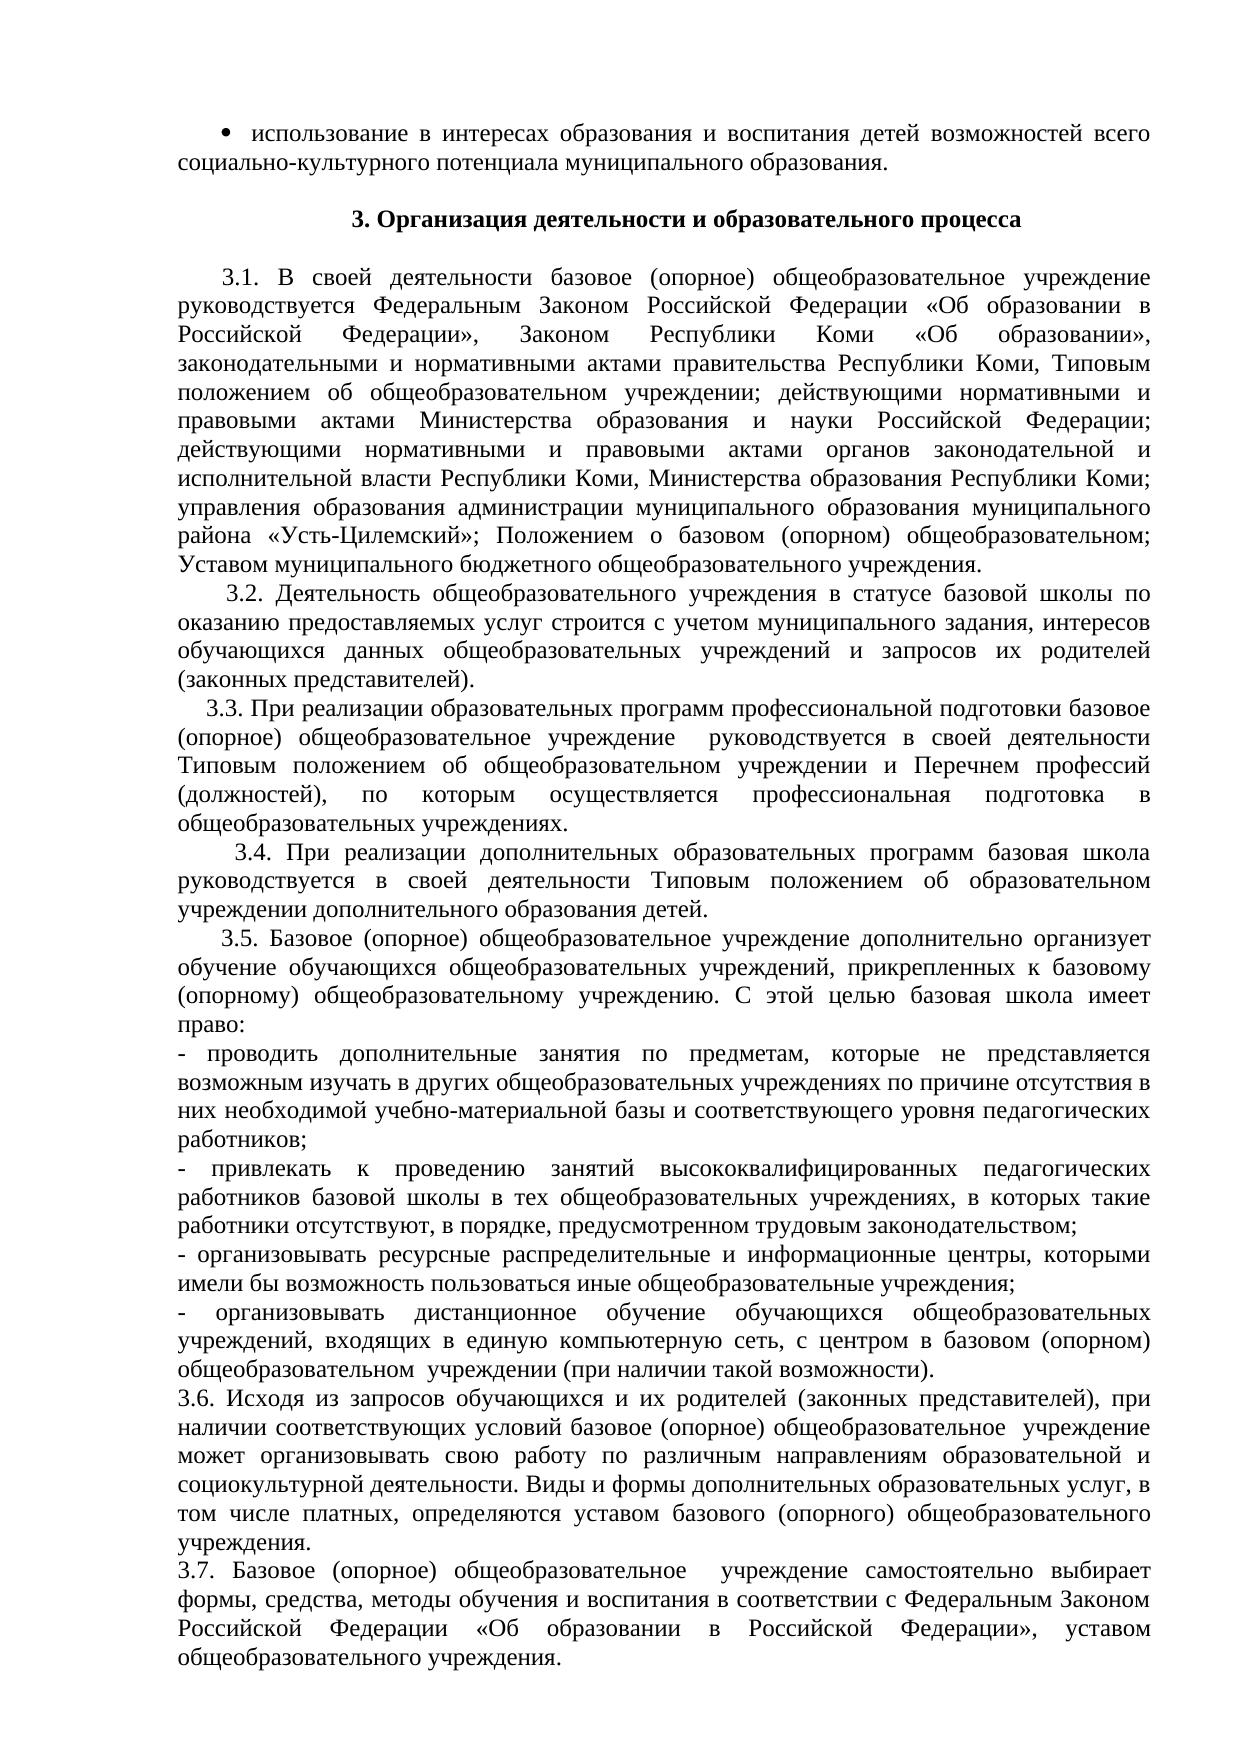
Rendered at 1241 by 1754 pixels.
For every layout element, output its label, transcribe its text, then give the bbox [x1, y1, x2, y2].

text 3.2. Деятельность общеобразовательного учреждения в статусе базовой школы по оказанию предоставляемых услуг строится с учетом муниципального задания, интересов обучающихся данных общеобразовательных учреждений и запросов их родителей (законных представителей). [177, 578, 1152, 693]
text 3.4. При реализации дополнительных образовательных программ базовая школа руководствуется в своей деятельности Типовым положением об образовательном учреждении дополнительного образования детей. [177, 837, 1152, 923]
text 3. Организация деятельности и образовательного процесса [222, 204, 1152, 233]
text 3.1. В своей деятельности базовое (опорное) общеобразовательное учреждение руководствуется Федеральным Законом Российской Федерации «Об образовании в Российской Федерации», Законом Республики Коми «Об образовании», законодательными и нормативными актами правительства Республики Коми, Типовым положением об общеобразовательном учреждении; действующими нормативными и правовыми актами Министерства образования и науки Российской Федерации; действующими нормативными и правовыми актами органов законодательной и исполнительной власти Республики Коми, Министерства образования Республики Коми; управления образования администрации муниципального образования муниципального района «Усть-Цилемский»; Положением о базовом (опорном) общеобразовательном; Уставом муниципального бюджетного общеобразовательного учреждения. [177, 262, 1152, 578]
text - организовывать ресурсные распределительные и информационные центры, которыми имели бы возможность пользоваться иные общеобразовательные учреждения; [177, 1239, 1152, 1297]
text 3.5. Базовое (опорное) общеобразовательное учреждение дополнительно организует обучение обучающихся общеобразовательных учреждений, прикрепленных к базовому (опорному) общеобразовательному учреждению. С этой целью базовая школа имеет право: [177, 923, 1152, 1038]
list использование в интересах образования и воспитания детей возможностей всего социально-культурного потенциала муниципального образования. [177, 118, 1152, 176]
text - привлекать к проведению занятий высококвалифицированных педагогических работников базовой школы в тех общеобразовательных учреждениях, в которых такие работники отсутствуют, в порядке, предусмотренном трудовым законодательством; [177, 1153, 1152, 1239]
text - организовывать дистанционное обучение обучающихся общеобразовательных учреждений, входящих в единую компьютерную сеть, с центром в базовом (опорном) общеобразовательном учреждении (при наличии такой возможности). [177, 1297, 1152, 1383]
text - проводить дополнительные занятия по предметам, которые не представляется возможным изучать в других общеобразовательных учреждениях по причине отсутствия в них необходимой учебно-материальной базы и соответствующего уровня педагогических работников; [177, 1038, 1152, 1153]
text 3.6. Исходя из запросов обучающихся и их родителей (законных представителей), при наличии соответствующих условий базовое (опорное) общеобразовательное учреждение может организовывать свою работу по различным направлениям образовательной и социокультурной деятельности. Виды и формы дополнительных образовательных услуг, в том числе платных, определяются уставом базового (опорного) общеобразовательного учреждения. [177, 1383, 1152, 1556]
text 3.3. При реализации образовательных программ профессиональной подготовки базовое (опорное) общеобразовательное учреждение руководствуется в своей деятельности Типовым положением об общеобразовательном учреждении и Перечнем профессий (должностей), по которым осуществляется профессиональная подготовка в общеобразовательных учреждениях. [177, 693, 1152, 837]
text 3.7. Базовое (опорное) общеобразовательное учреждение самостоятельно выбирает формы, средства, методы обучения и воспитания в соответствии с Федеральным Законом Российской Федерации «Об образовании в Российской Федерации», уставом общеобразовательного учреждения. [177, 1556, 1152, 1671]
